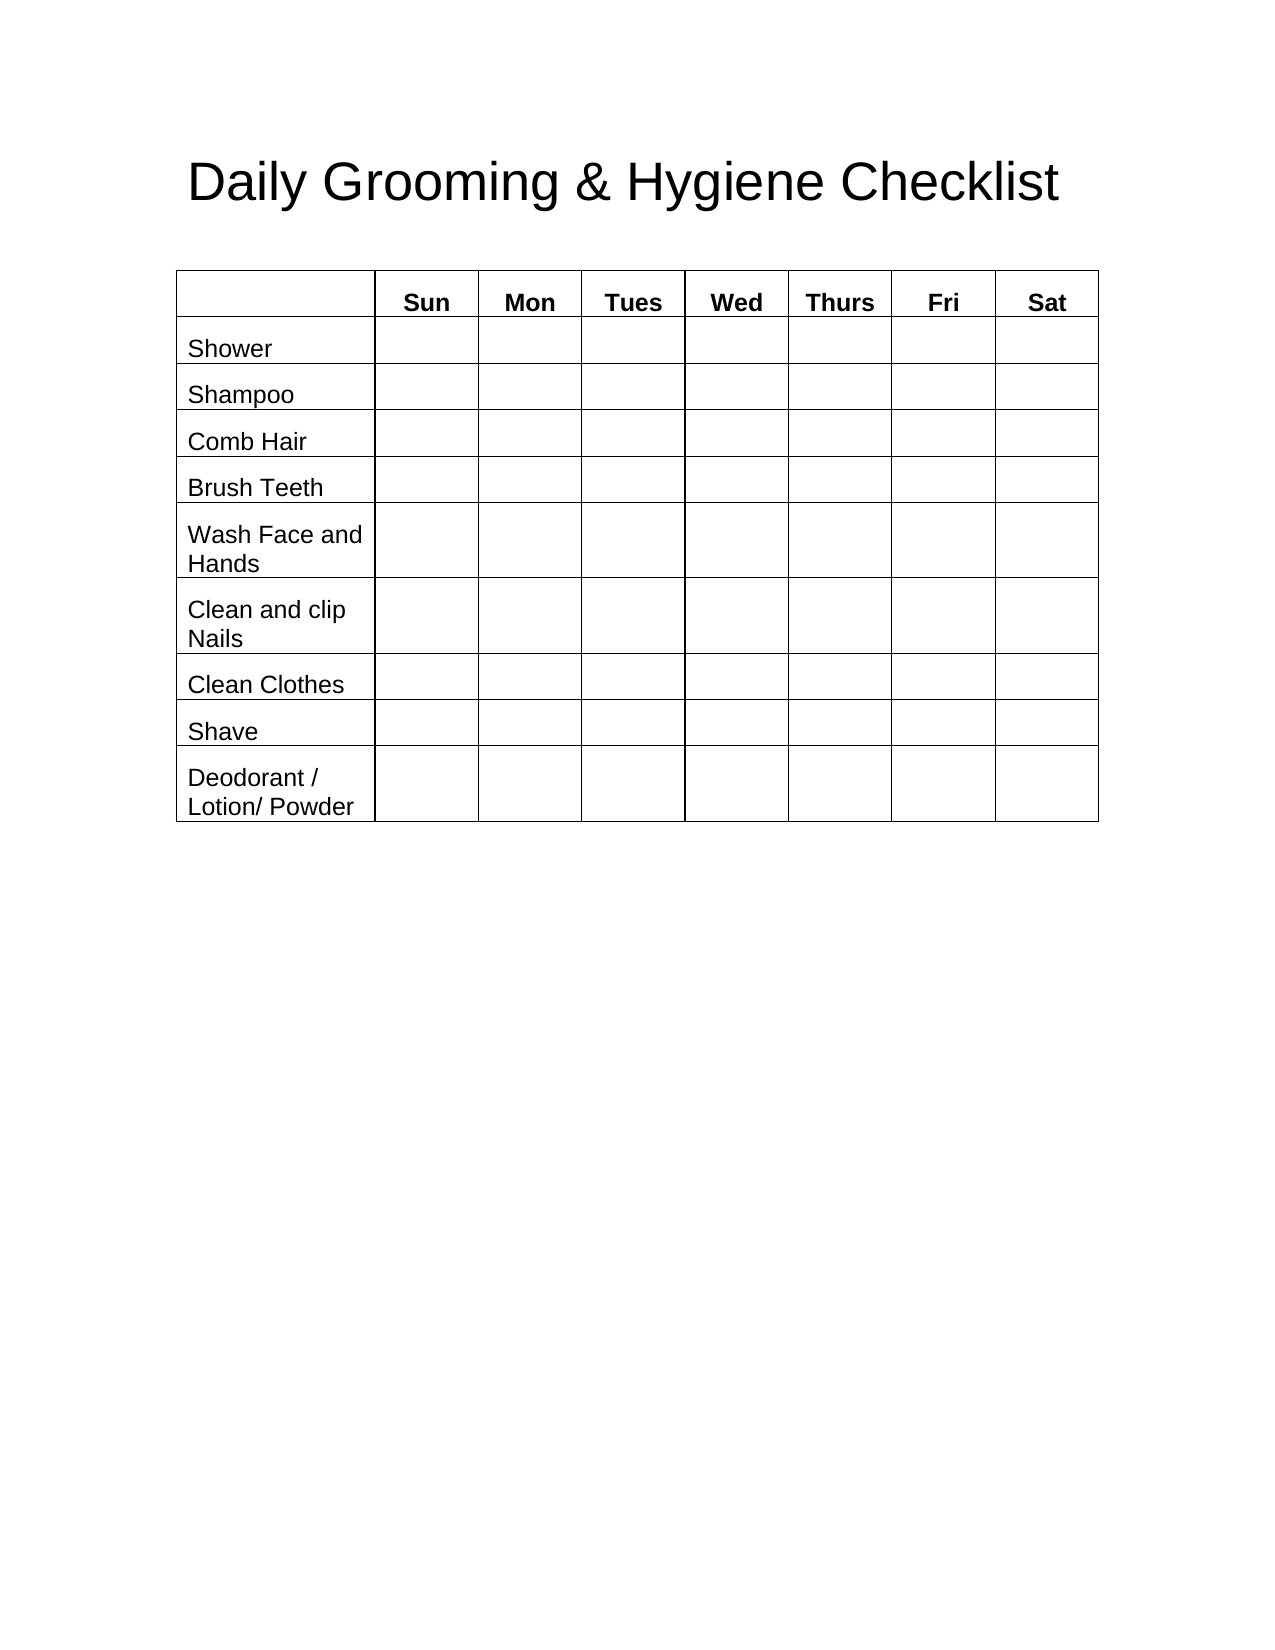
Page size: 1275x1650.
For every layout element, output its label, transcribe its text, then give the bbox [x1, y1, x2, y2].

table_cell [479, 654, 581, 699]
table_cell [479, 700, 581, 745]
table_cell [789, 364, 891, 409]
table_cell [479, 457, 581, 502]
table_cell [996, 578, 1098, 652]
table_cell [996, 700, 1098, 745]
table_cell [479, 578, 581, 652]
table_cell [996, 317, 1098, 363]
table_cell [686, 654, 788, 699]
table_cell Clean Clothes [177, 654, 374, 699]
table_header Mon [479, 271, 581, 316]
table_cell [686, 578, 788, 652]
table_cell [686, 317, 788, 363]
table_cell [479, 317, 581, 363]
table_cell [789, 700, 891, 745]
table_cell Wash Face and Hands [177, 503, 374, 577]
table_cell [376, 700, 478, 745]
table_cell [892, 364, 995, 409]
table_cell [892, 503, 995, 577]
table_cell [376, 746, 478, 821]
table_cell [686, 700, 788, 745]
text Daily Grooming & Hygiene Checklist [187, 150, 1087, 212]
table_cell [686, 457, 788, 502]
table_cell Deodorant / Lotion/ Powder [177, 746, 374, 821]
table_cell [892, 317, 995, 363]
table_cell [789, 503, 891, 577]
table_cell [582, 503, 684, 577]
table_header Tues [582, 271, 684, 316]
table_header Fri [892, 271, 995, 316]
table_cell [789, 654, 891, 699]
table_cell [686, 503, 788, 577]
table_header Thurs [789, 271, 891, 316]
table_cell [479, 364, 581, 409]
table_header Sat [996, 271, 1098, 316]
table_cell [582, 746, 684, 821]
table_cell [582, 410, 684, 456]
table_cell [582, 578, 684, 652]
table_cell [582, 317, 684, 363]
table_cell [582, 654, 684, 699]
table_cell [376, 503, 478, 577]
table_cell [892, 746, 995, 821]
table_cell [686, 746, 788, 821]
table_cell [376, 317, 478, 363]
table_cell [996, 654, 1098, 699]
table_cell [376, 457, 478, 502]
table_cell [789, 317, 891, 363]
table_cell [892, 700, 995, 745]
table_cell [376, 578, 478, 652]
table_cell [376, 654, 478, 699]
table_header Wed [686, 271, 788, 316]
table_cell [996, 364, 1098, 409]
table_cell [892, 410, 995, 456]
table_header [177, 271, 374, 316]
table_cell [376, 410, 478, 456]
table_cell [376, 364, 478, 409]
table_cell [686, 364, 788, 409]
table_cell [892, 654, 995, 699]
table_cell [789, 457, 891, 502]
table_cell [479, 503, 581, 577]
table_cell [892, 457, 995, 502]
table_cell Shower [177, 317, 374, 363]
table_cell [996, 410, 1098, 456]
table_cell Shave [177, 700, 374, 745]
table_cell [582, 700, 684, 745]
table_cell Brush Teeth [177, 457, 374, 502]
table_cell [479, 746, 581, 821]
table_cell [686, 410, 788, 456]
table_cell [996, 457, 1098, 502]
table_cell [996, 503, 1098, 577]
table_cell Clean and clip Nails [177, 578, 374, 652]
table_cell [789, 746, 891, 821]
table_cell [582, 457, 684, 502]
table_cell [479, 410, 581, 456]
table_cell [789, 410, 891, 456]
table_cell [789, 578, 891, 652]
table_cell [996, 746, 1098, 821]
table_header Sun [376, 271, 478, 316]
table_cell Comb Hair [177, 410, 374, 456]
table_cell [892, 578, 995, 652]
table_cell Shampoo [177, 364, 374, 409]
table_cell [582, 364, 684, 409]
